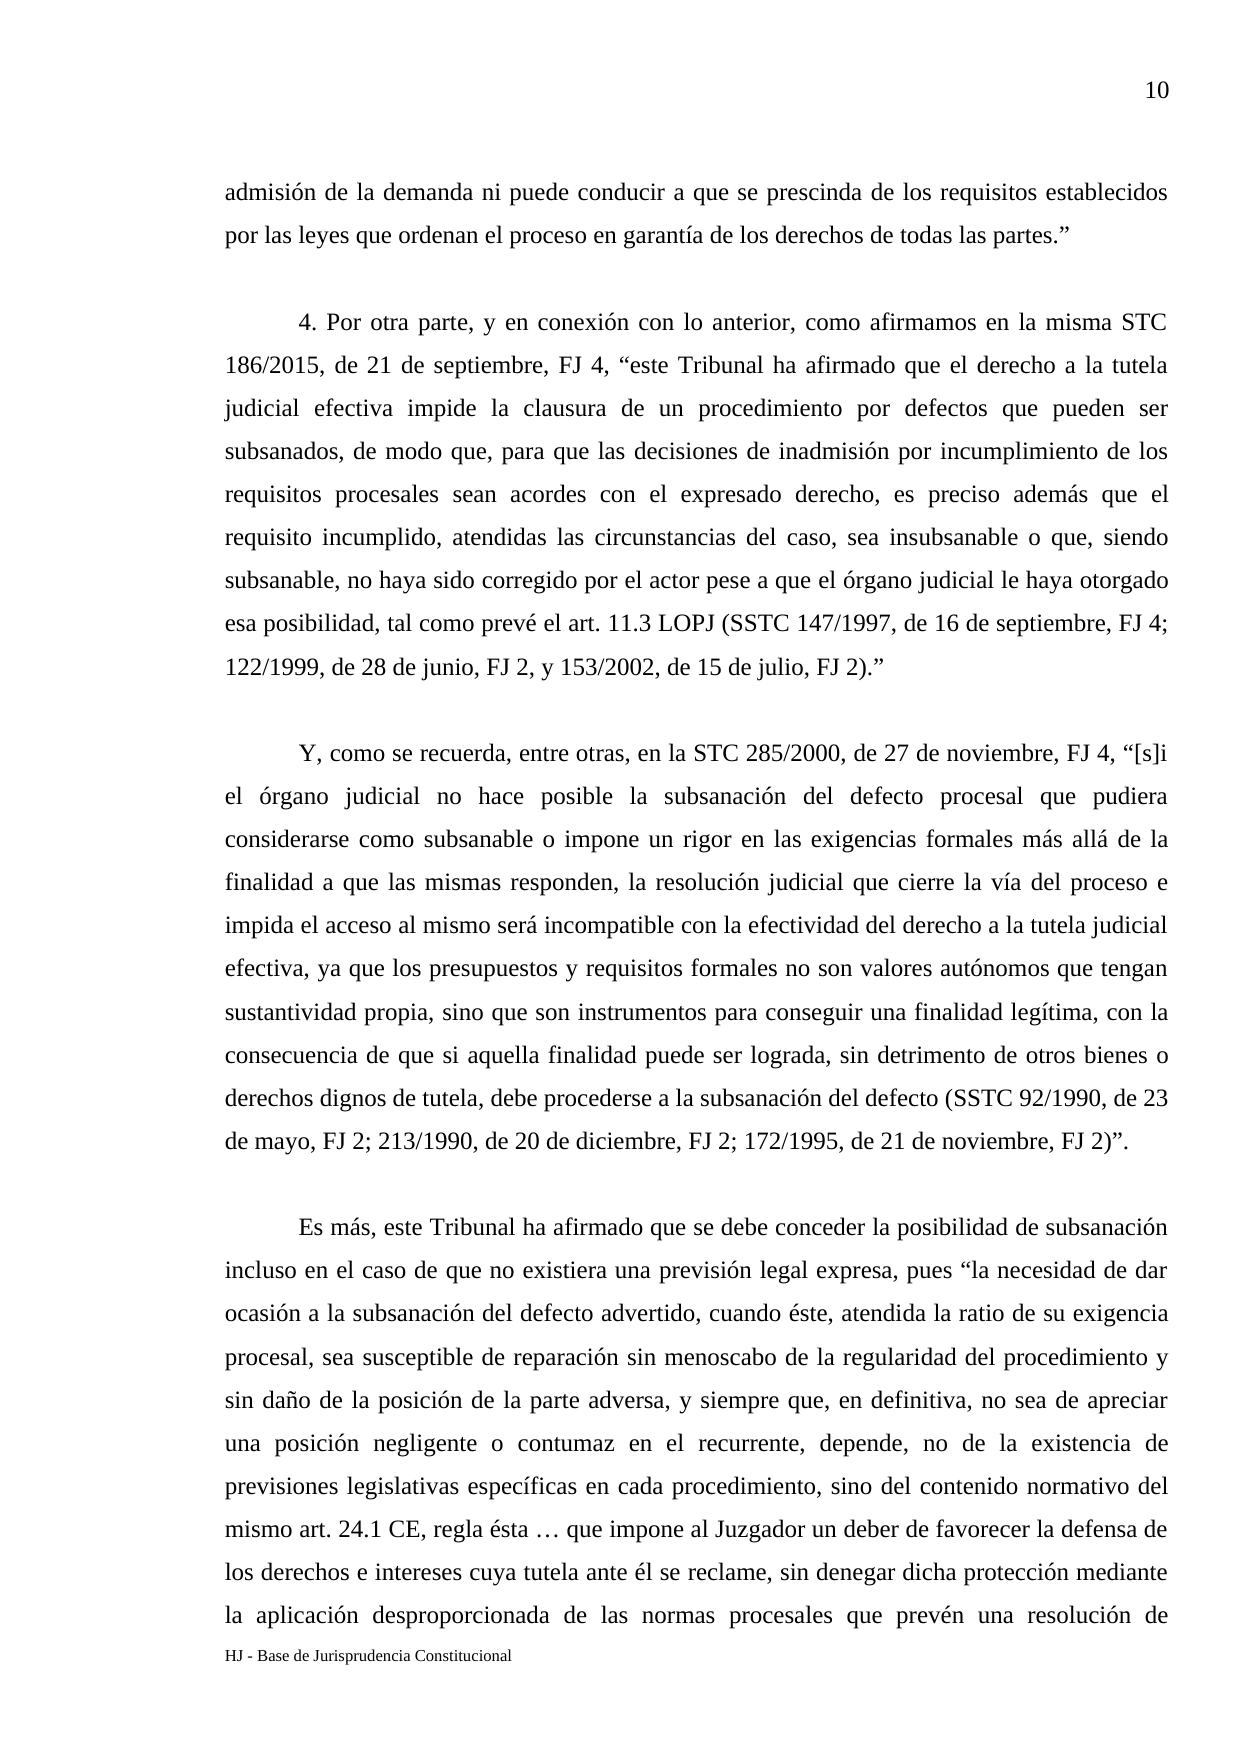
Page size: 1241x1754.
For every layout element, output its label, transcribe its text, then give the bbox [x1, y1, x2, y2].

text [224, 177, 1169, 249]
text 4. Por otra parte, y en conexión con lo anterior, como afirmamos en la misma STC 186/2015, de 21 de septiembre, FJ 4, “este Tribunal ha afirmado que el derecho a la tutela judicial efectiva impide la clausura de un procedimiento por defectos que pueden ser subsanados, de modo que, para que las decisiones de inadmisión por incumplimiento de los requisitos procesales sean acordes con el expresado derecho, es preciso además que el requisito incumplido, atendidas las circunstancias del caso, sea insubsanable o que, siendo subsanable, no haya sido corregido por el actor pese a que el órgano judicial le haya otorgado esa posibilidad, tal como prevé el art. 11.3 LOPJ (SSTC 147/1997, de 16 de septiembre, FJ 4; 122/1999, de 28 de junio, FJ 2, y 153/2002, de 15 de julio, FJ 2).” [224, 307, 1169, 680]
text Y, como se recuerda, entre otras, en la STC 285/2000, de 27 de noviembre, FJ 4, “[s]i el órgano judicial no hace posible la subsanación del defecto procesal que pudiera considerarse como subsanable o impone un rigor en las exigencias formales más allá de la finalidad a que las mismas responden, la resolución judicial que cierre la vía del proceso e impida el acceso al mismo será incompatible con la efectividad del derecho a la tutela judicial efectiva, ya que los presupuestos y requisitos formales no son valores autónomos que tengan sustantividad propia, sino que son instrumentos para conseguir una finalidad legítima, con la consecuencia de que si aquella finalidad puede ser lograda, sin detrimento de otros bienes o derechos dignos de tutela, debe procederse a la subsanación del defecto (SSTC 92/1990, de 23 de mayo, FJ 2; 213/1990, de 20 de diciembre, FJ 2; 172/1995, de 21 de noviembre, FJ 2)”. [224, 738, 1169, 1155]
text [224, 1212, 1169, 1629]
